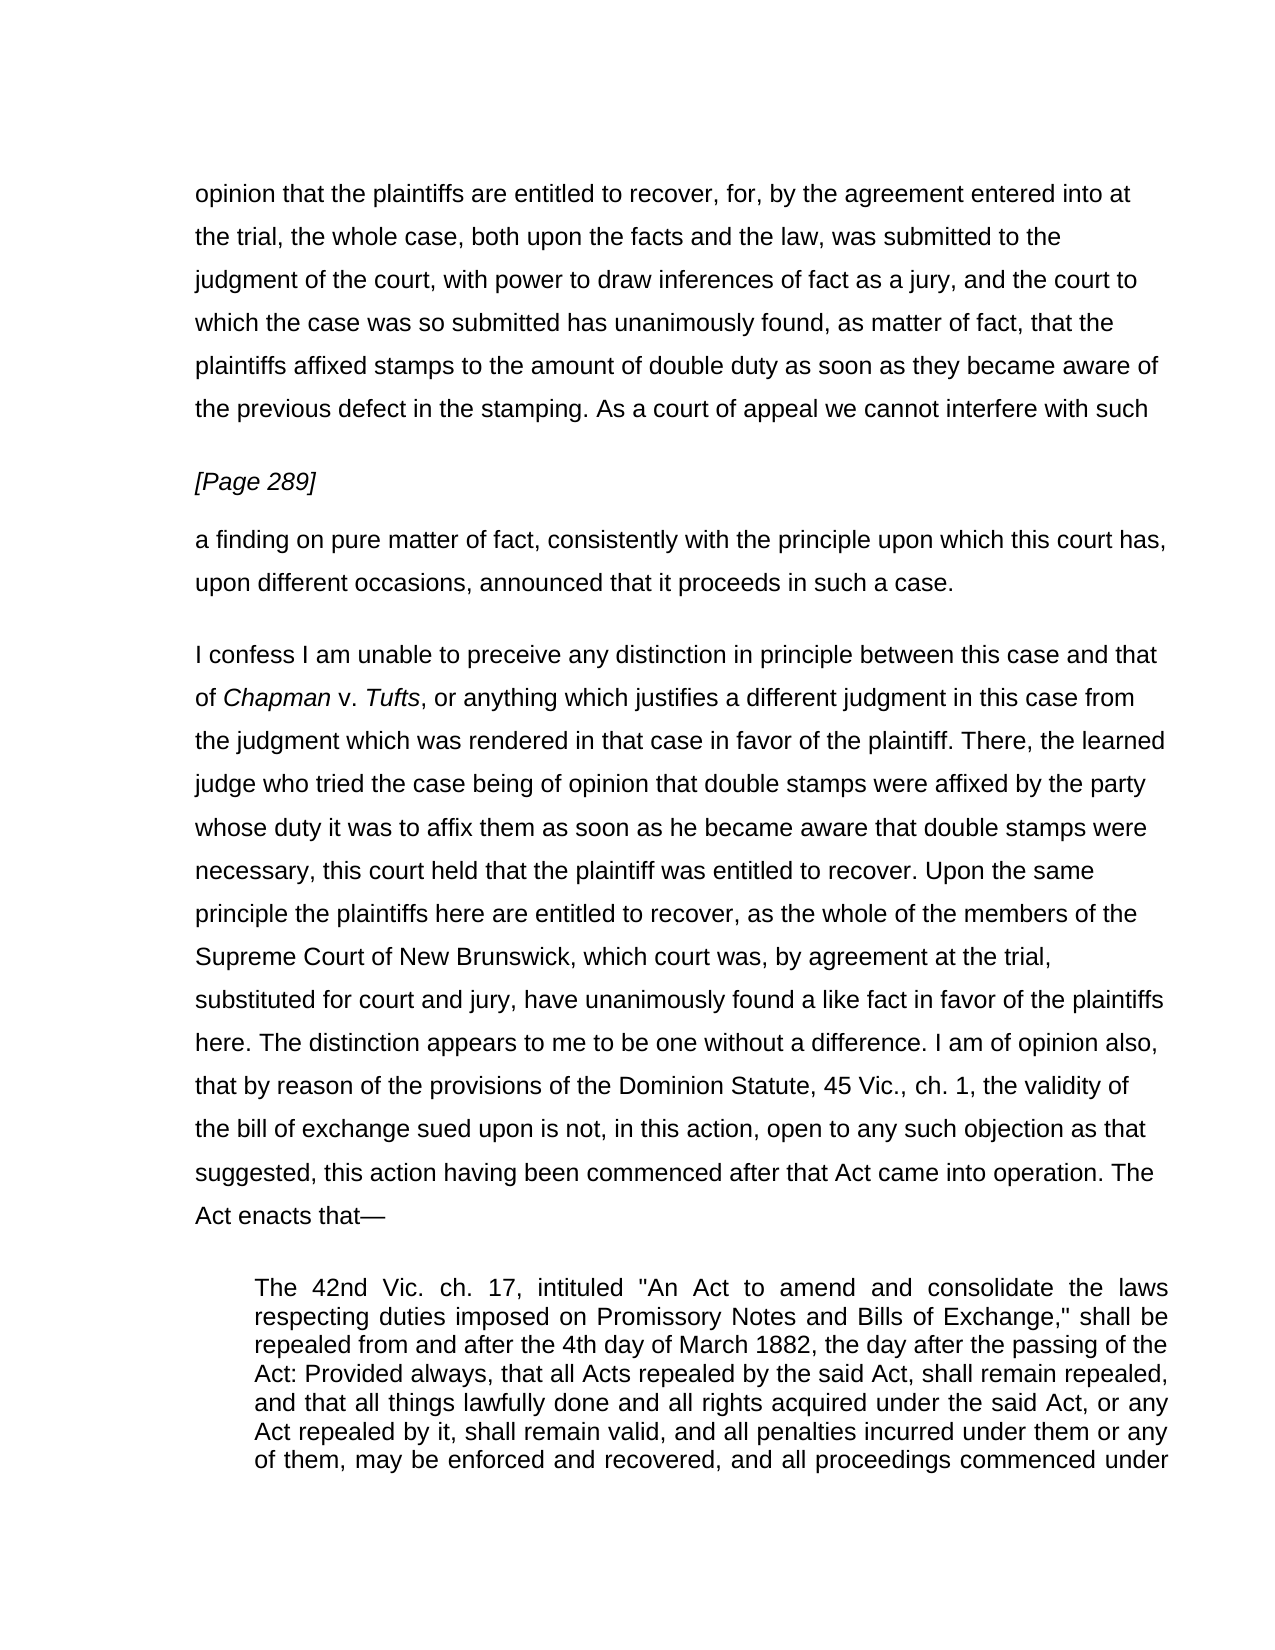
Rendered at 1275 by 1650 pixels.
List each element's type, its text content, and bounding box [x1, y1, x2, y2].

text a finding on pure matter of fact, consistently with the principle upon which this court has, upon different occasions, announced that it proceeds in such a case. [195, 524, 1170, 596]
text [Page 289] [195, 467, 1170, 495]
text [195, 179, 1170, 423]
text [254, 1273, 1170, 1474]
text I confess I am unable to preceive any distinction in principle between this case and that of Chapman v. Tufts, or anything which justifies a different judgment in this case from the judgment which was rendered in that case in favor of the plaintiff. There, the learned judge who tried the case being of opinion that double stamps were affixed by the party whose duty it was to affix them as soon as he became aware that double stamps were necessary, this court held that the plaintiff was entitled to recover. Upon the same principle the plaintiffs here are entitled to recover, as the whole of the members of the Supreme Court of New Brunswick, which court was, by agreement at the trial, substituted for court and jury, have unanimously found a like fact in favor of the plaintiffs here. The distinction appears to me to be one without a difference. I am of opinion also, that by reason of the provisions of the Dominion Statute, 45 Vic., ch. 1, the validity of the bill of exchange sued upon is not, in this action, open to any such objection as that suggested, this action having been commenced after that Act came into operation. The Act enacts that— [195, 640, 1170, 1229]
